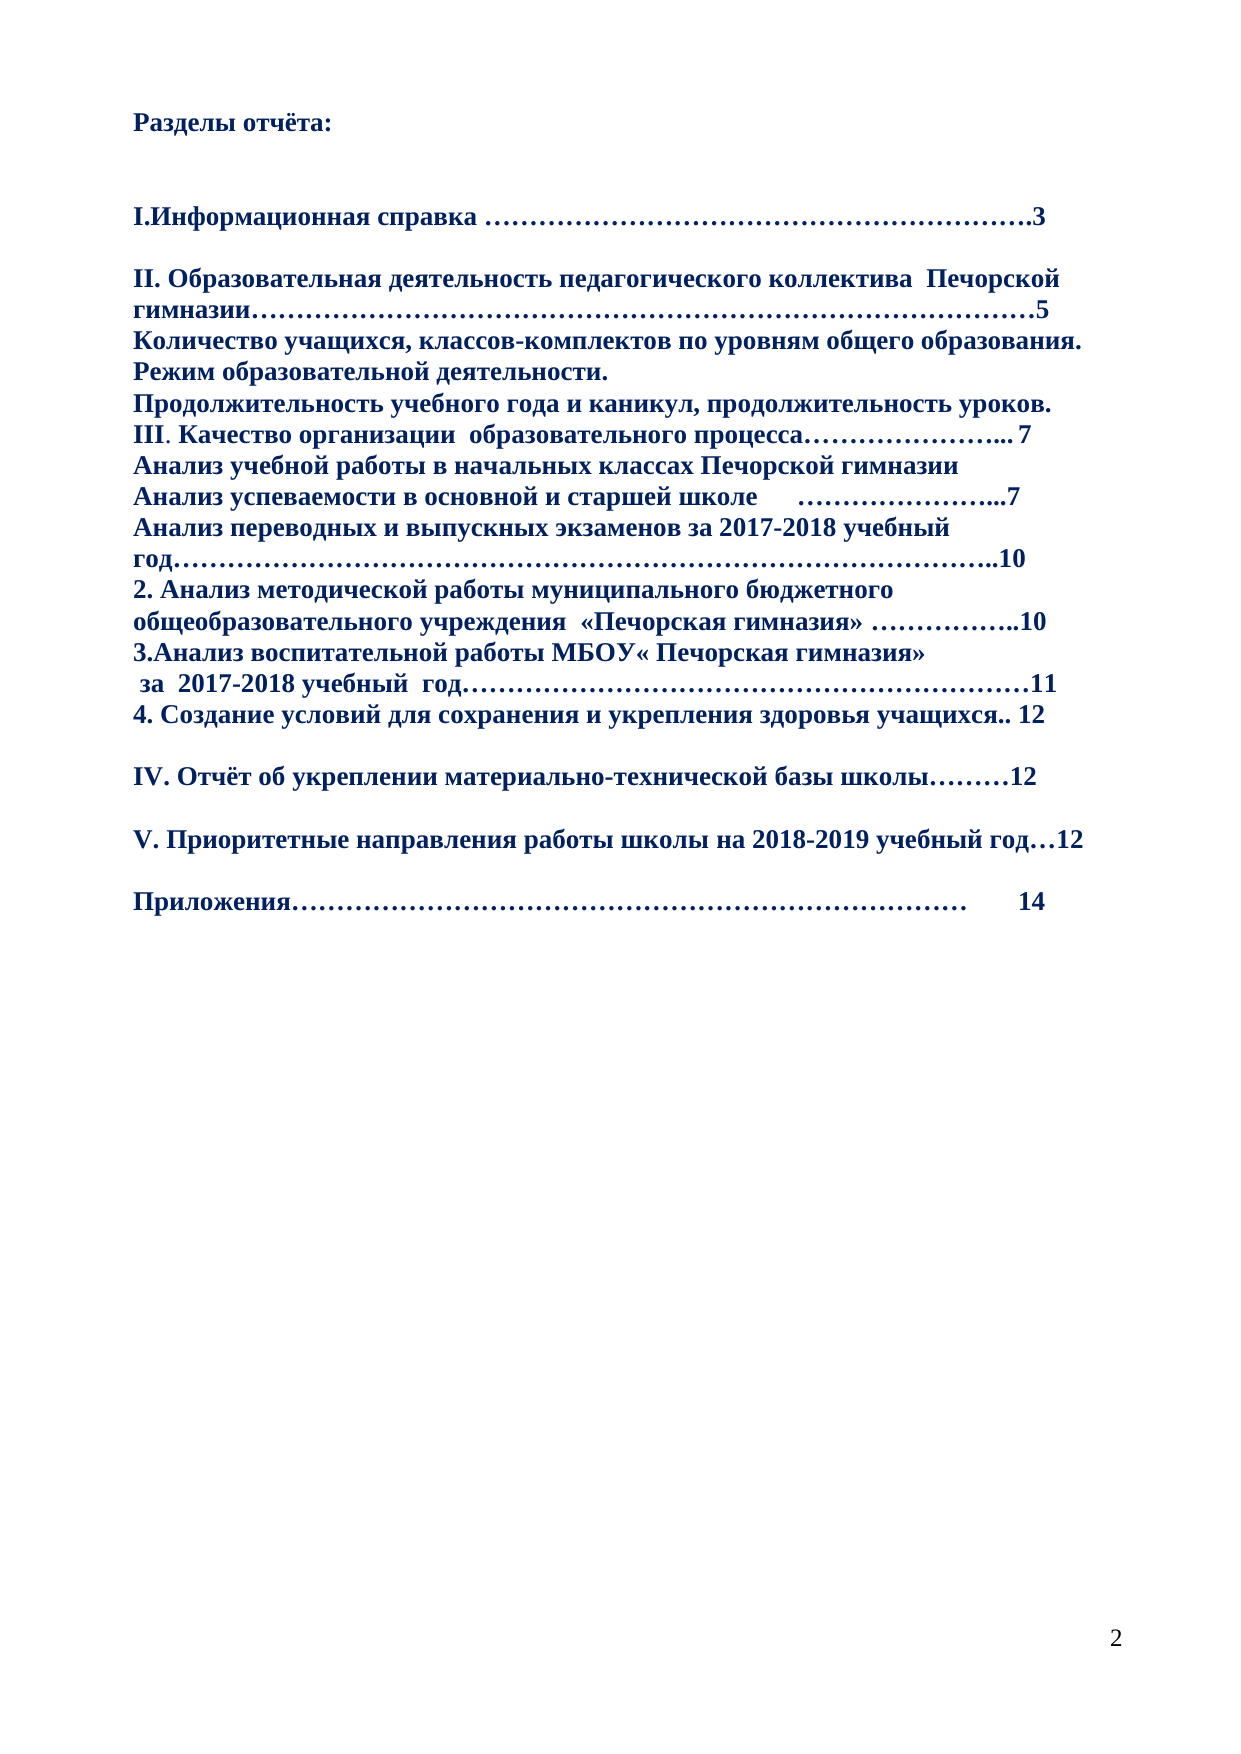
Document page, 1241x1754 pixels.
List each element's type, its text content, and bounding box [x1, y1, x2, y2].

text IV. Отчёт об укреплении материально-технической базы школы………12 [133, 760, 1122, 792]
text II. Образовательная деятельность педагогического коллектива Печорской гимназии……………………………………………………………………………5 [133, 262, 1122, 324]
text Приложения………………………………………………………………… 14 [133, 885, 1122, 916]
text I.Информационная справка …………………………………………………….3 [133, 200, 1122, 231]
text Продолжительность учебного года и каникул, продолжительность уроков. [133, 387, 1122, 418]
text за 2017-2018 учебный год………………………………………………………11 [133, 667, 1122, 698]
text Разделы отчёта: [133, 106, 1122, 137]
text III. Качество организации образовательного процесса…………………... 7 [133, 418, 1122, 449]
text Анализ переводных и выпускных экзаменов за 2017-2018 учебный год………………………………………………………………………………..10 [133, 511, 1122, 573]
text Количество учащихся, классов-комплектов по уровням общего образования. [133, 324, 1122, 356]
text Анализ успеваемости в основной и старшей школе …………………...7 [133, 480, 1122, 511]
text Анализ учебной работы в начальных классах Печорской гимназии [133, 449, 1122, 480]
text Режим образовательной деятельности. [133, 356, 1122, 387]
text 3.Анализ воспитательной работы МБОУ« Печорская гимназия» [133, 636, 1122, 667]
text 2. Анализ методической работы муниципального бюджетного общеобразовательного учреждения «Печорская гимназия» ……………..10 [133, 573, 1122, 636]
text 4. Создание условий для сохранения и укрепления здоровья учащихся.. 12 [133, 698, 1122, 729]
text V. Приоритетные направления работы школы на 2018-2019 учебный год…12 [133, 823, 1122, 854]
